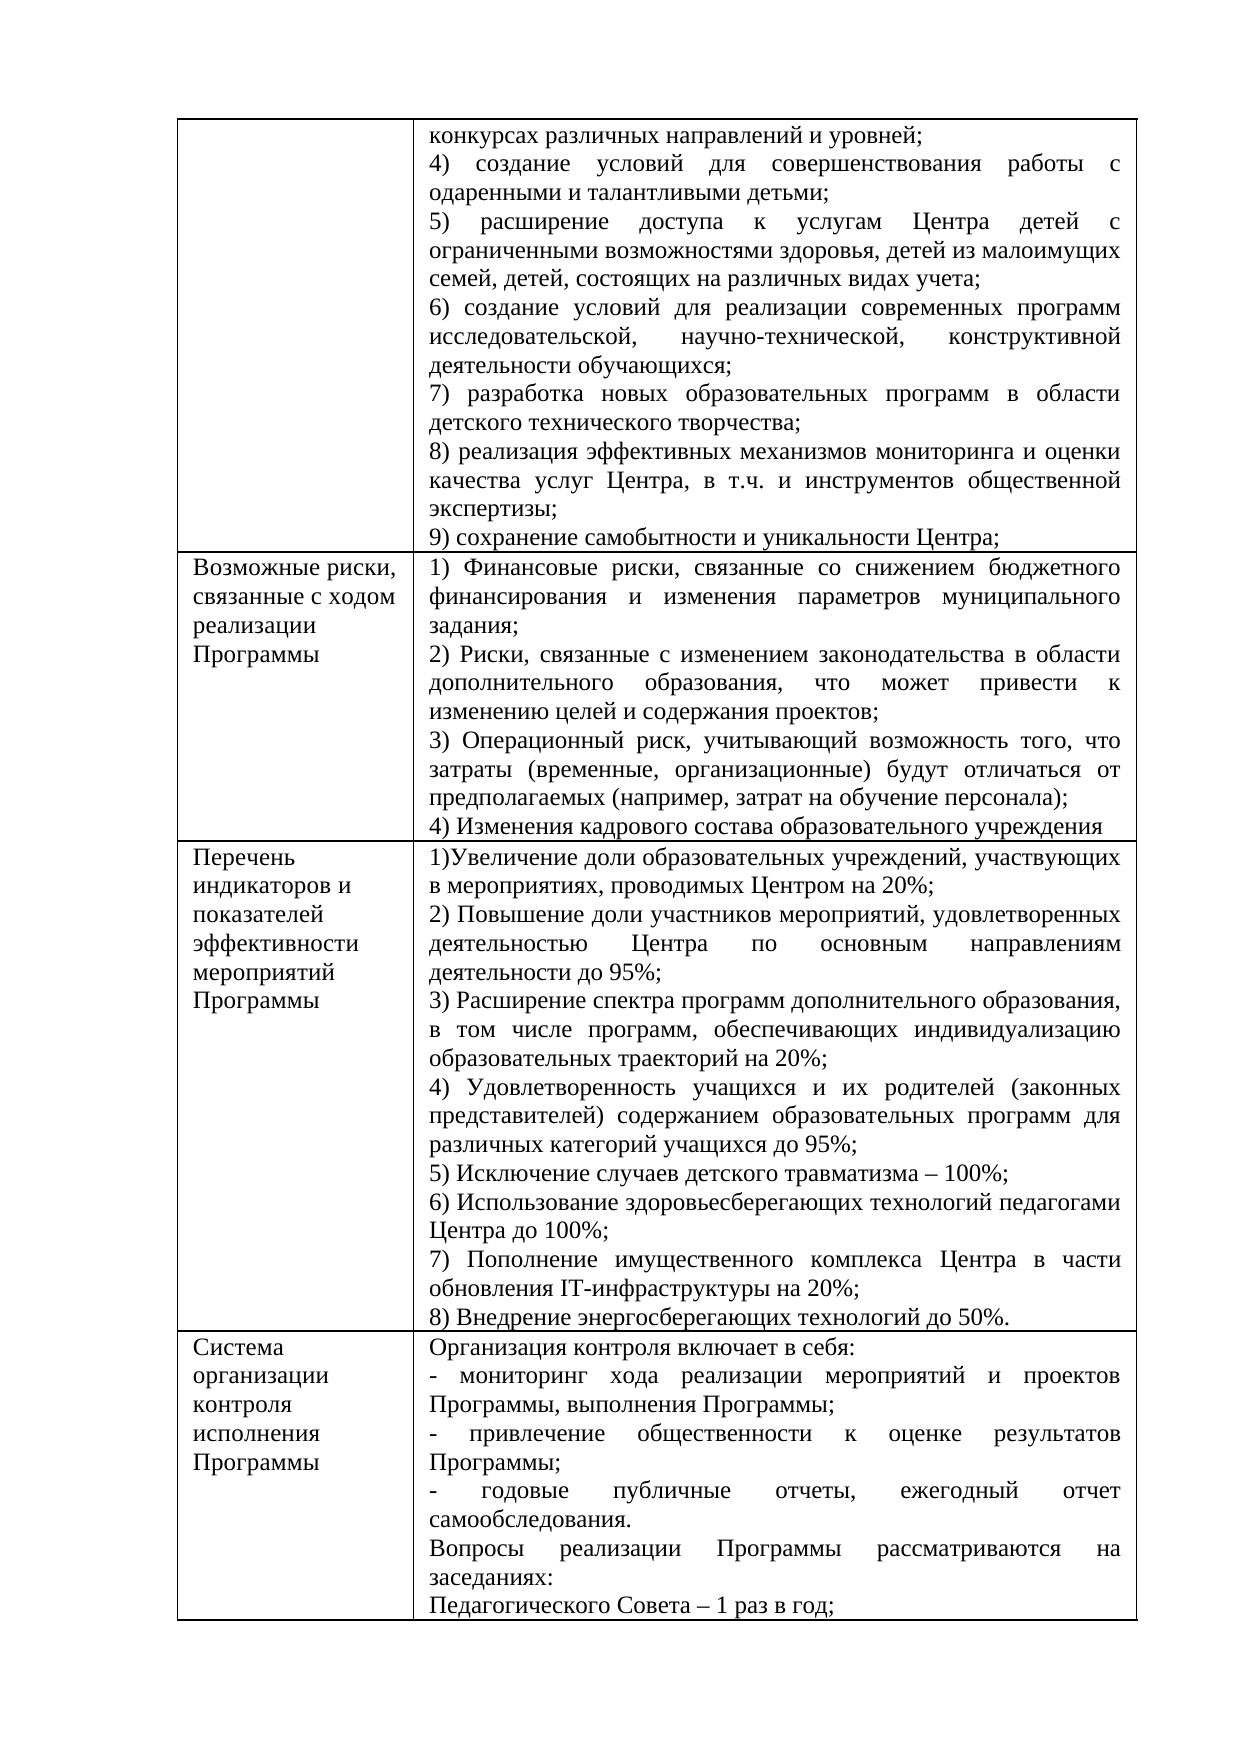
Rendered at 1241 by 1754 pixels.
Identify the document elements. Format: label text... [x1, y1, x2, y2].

table_cell Возможные риски, связанные с ходом реализации Программы [178, 553, 413, 840]
table_cell Система организации контроля исполнения Программы [178, 1332, 413, 1619]
table_cell 1)Увеличение доли образовательных учреждений, участвующих в мероприятиях, проводимых Центром на 20%; 2) Повышение доли участников мероприятий, удовлетворенных деятельностью Центра по основным направлениям деятельности до 95%; 3) Расширение спектра программ дополнительного образования, в том числе программ, обеспечивающих индивидуализацию образовательных траекторий на 20%; 4) Удовлетворенность учащихся и их родителей (законных представителей) содержанием образовательных программ для различных категорий учащихся до 95%; 5) Исключение случаев детского травматизма – 100%; 6) Использование здоровьесберегающих технологий педагогами Центра до 100%; 7) Пополнение имущественного комплекса Центра в части обновления IT-инфраструктуры на 20%; 8) Внедрение энергосберегающих технологий до 50%. [414, 842, 1136, 1330]
table_cell 1) Финансовые риски, связанные со снижением бюджетного финансирования и изменения параметров муниципального задания; 2) Риски, связанные с изменением законодательства в области дополнительного образования, что может привести к изменению целей и содержания проектов; 3) Операционный риск, учитывающий возможность того, что затраты (временные, организационные) будут отличаться от предполагаемых (например, затрат на обучение персонала); 4) Изменения кадрового состава образовательного учреждения [414, 553, 1136, 840]
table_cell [178, 120, 413, 551]
table_cell Организация контроля включает в себя: - мониторинг хода реализации мероприятий и проектов Программы, выполнения Программы; - привлечение общественности к оценке результатов Программы; - годовые публичные отчеты, ежегодный отчет самообследования. Вопросы реализации Программы рассматриваются на заседаниях: Педагогического Совета – 1 раз в год; [414, 1332, 1136, 1619]
table_cell Перечень индикаторов и показателей эффективности мероприятий Программы [178, 842, 413, 1330]
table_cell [414, 120, 1136, 551]
